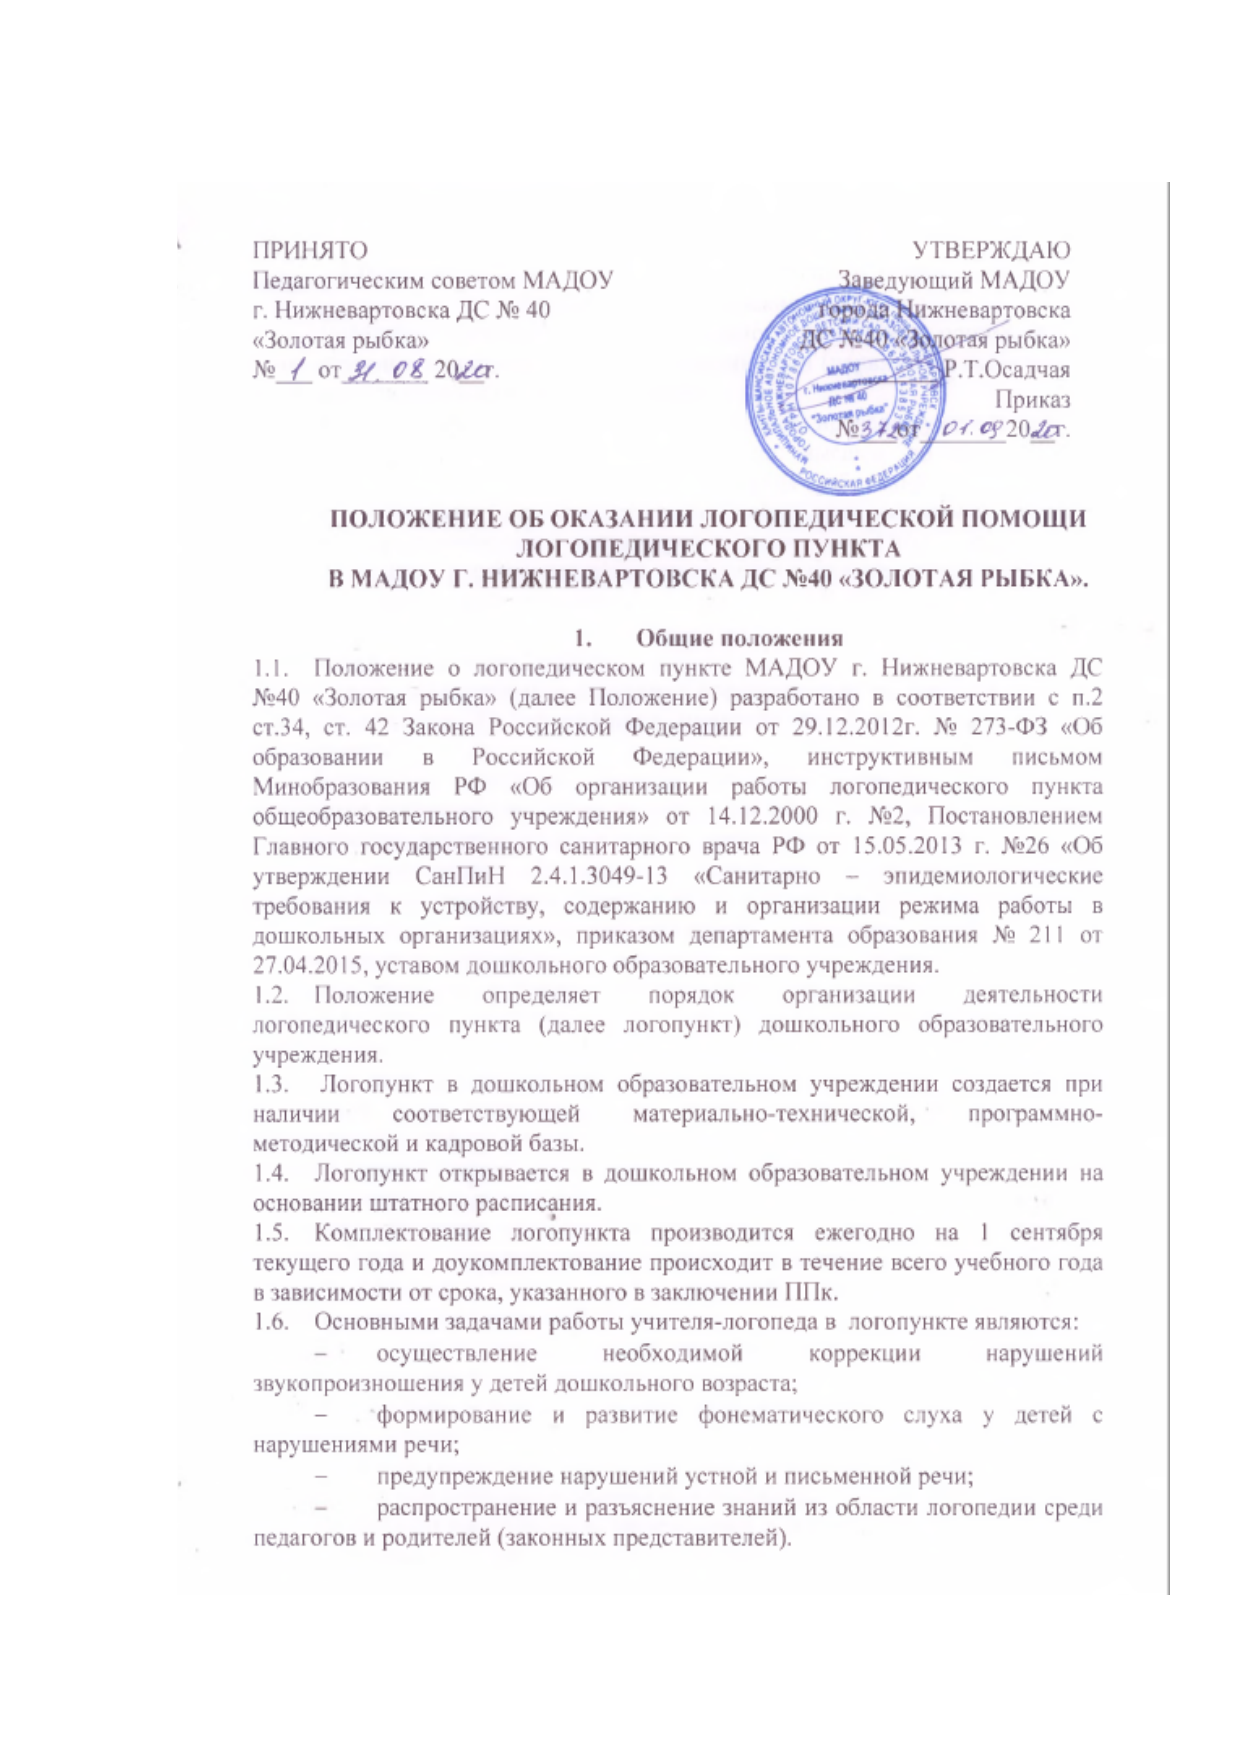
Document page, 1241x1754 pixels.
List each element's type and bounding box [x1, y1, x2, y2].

picture [177, 182, 1170, 1595]
